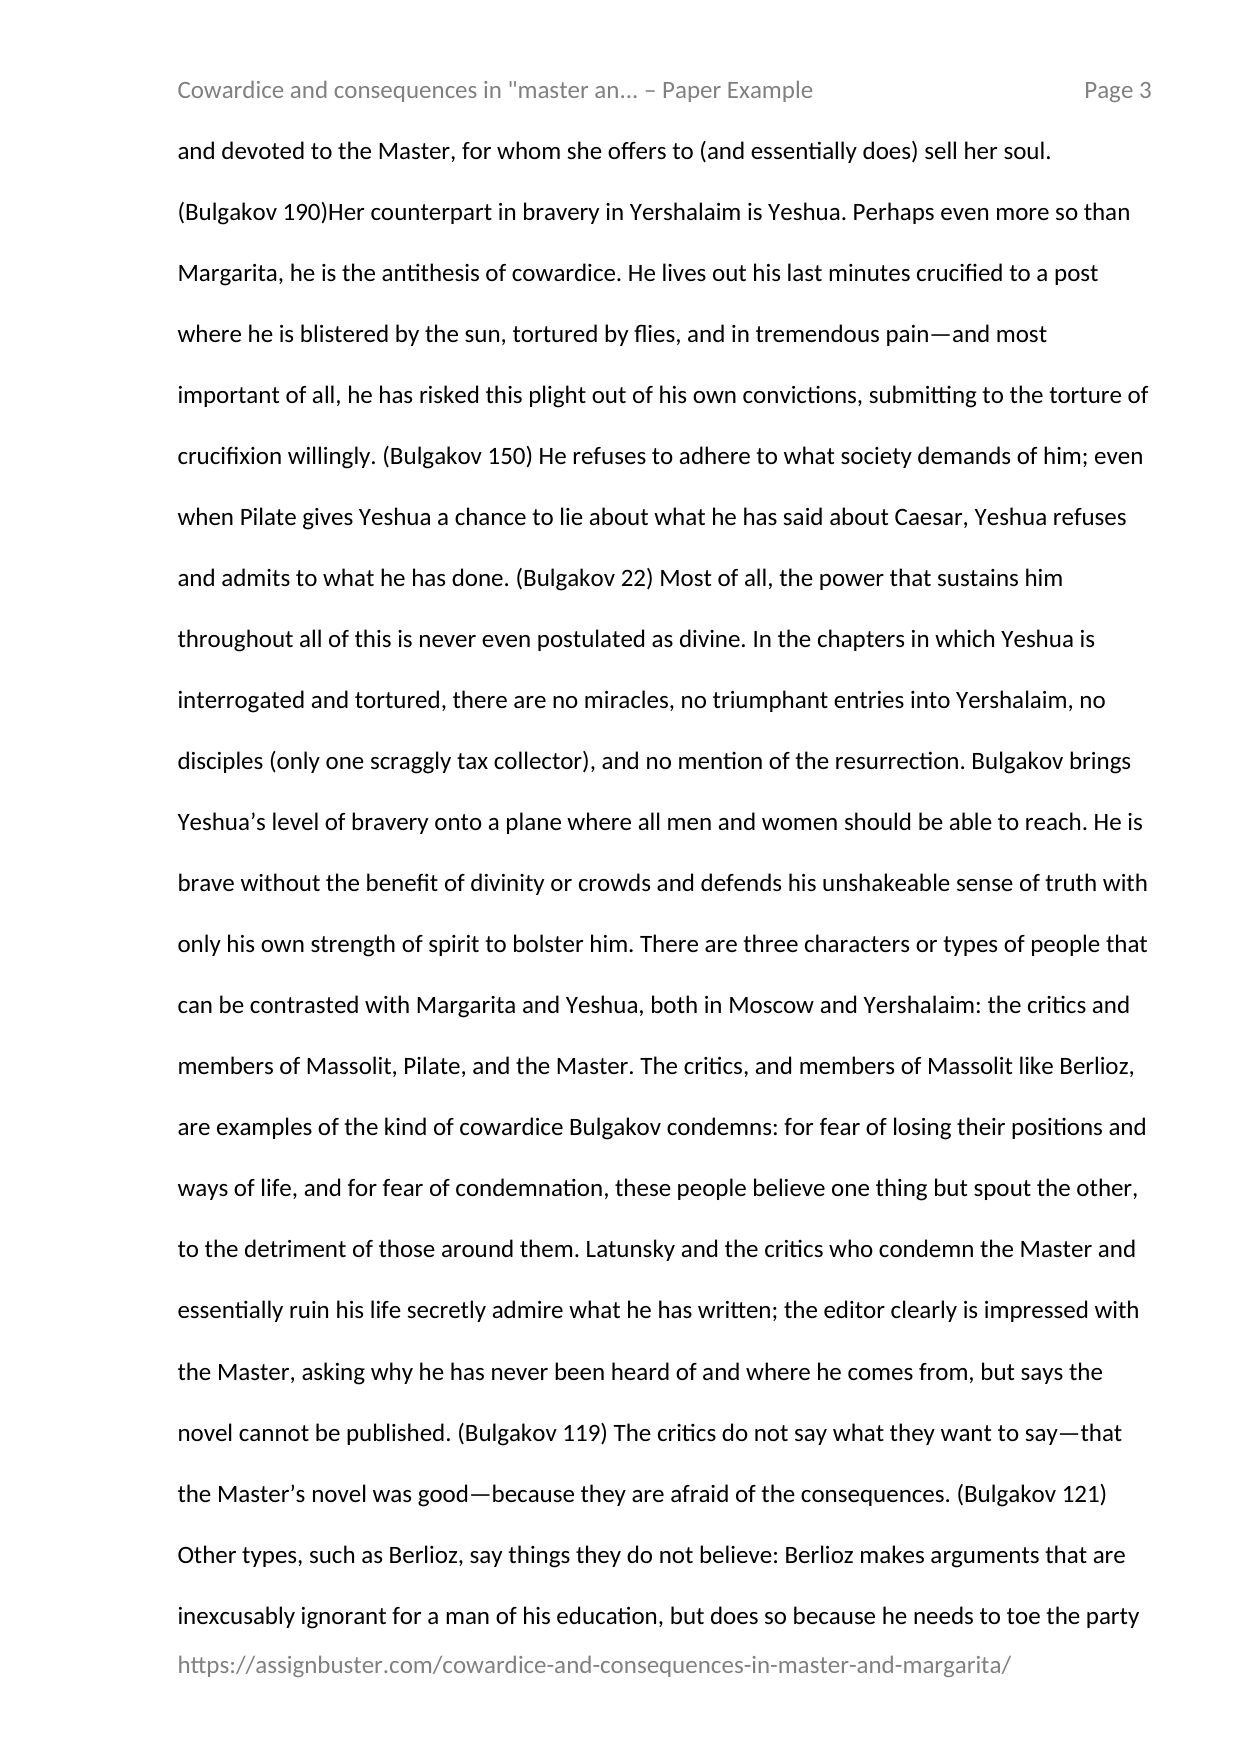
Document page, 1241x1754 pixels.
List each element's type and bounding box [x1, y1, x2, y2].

text [177, 135, 1152, 1630]
